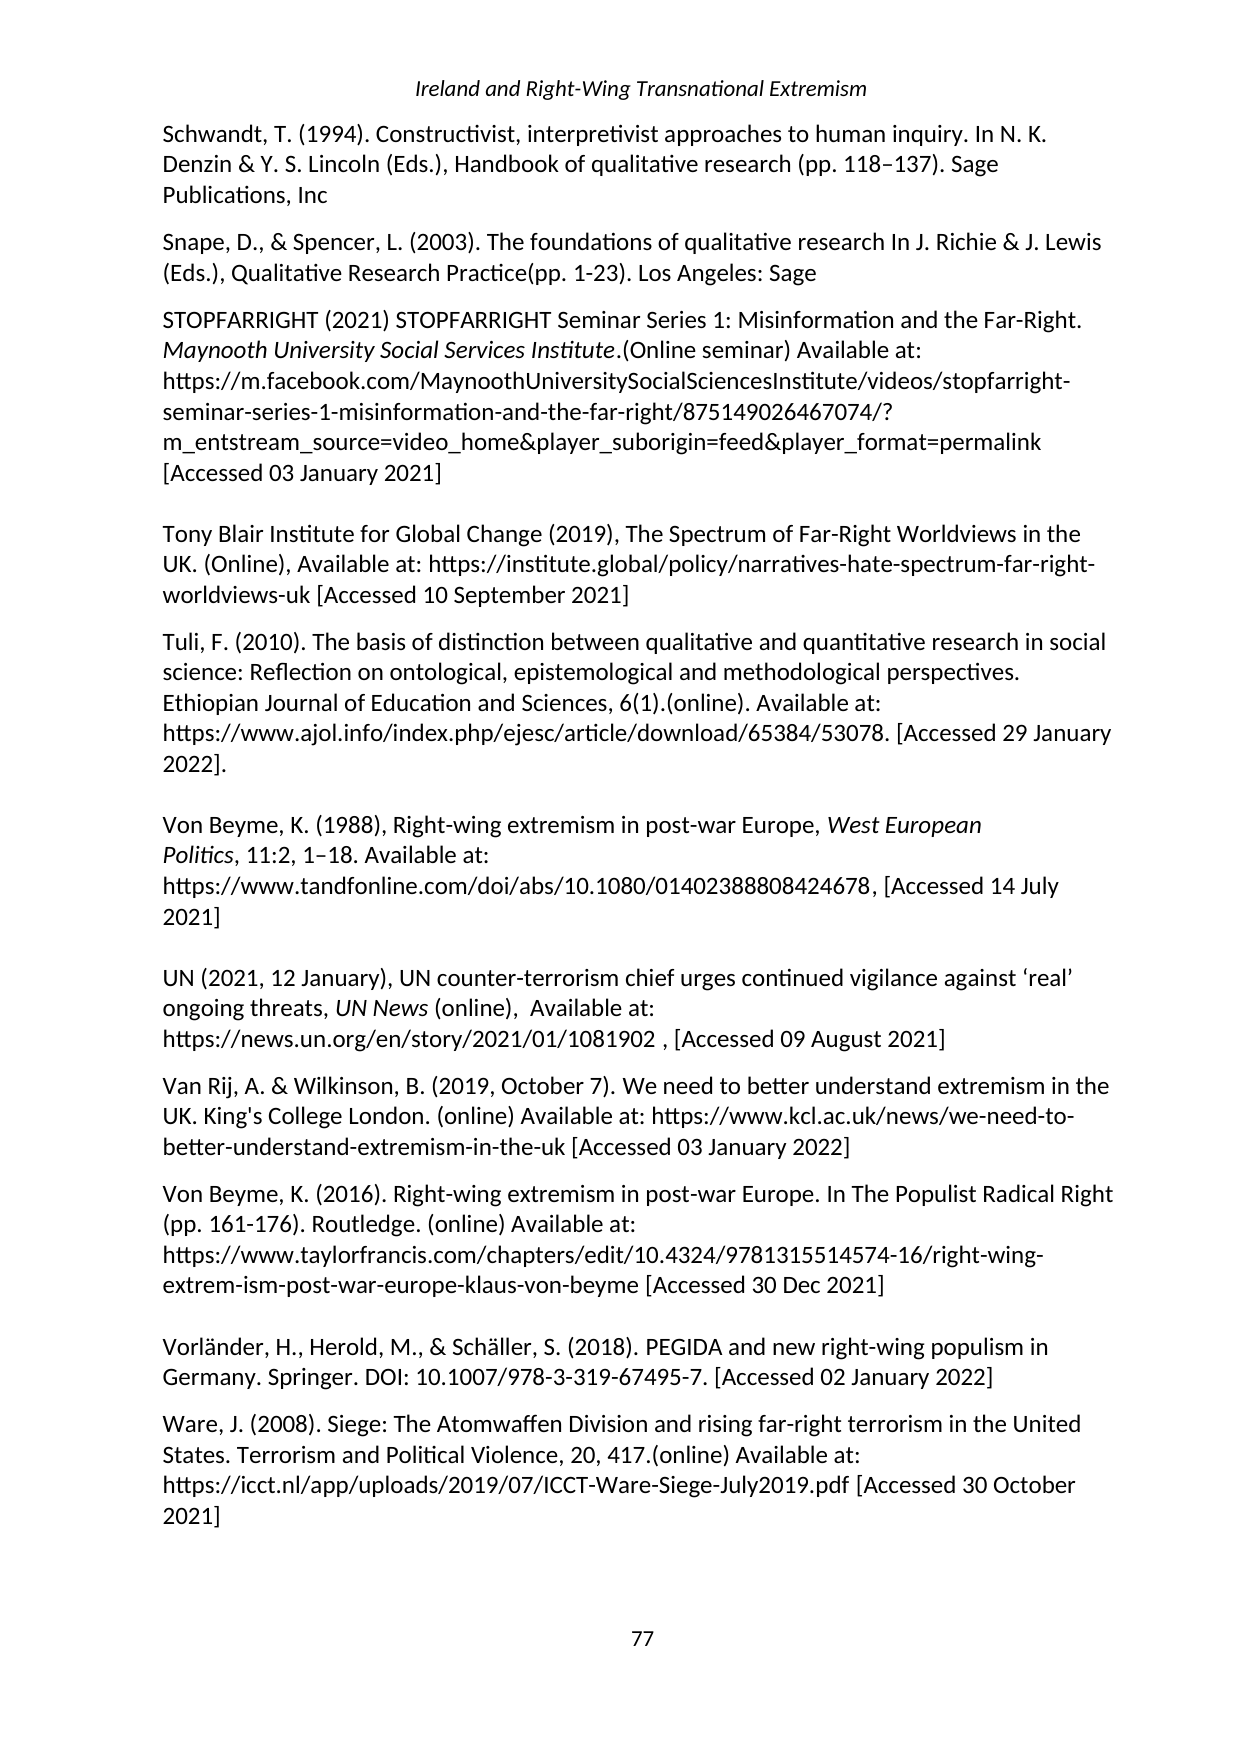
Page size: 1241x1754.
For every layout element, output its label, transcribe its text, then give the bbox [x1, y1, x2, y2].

text Tuli, F. (2010). The basis of distinction between qualitative and quantitative research in social science: Reflection on ontological, epistemological and methodological perspectives. Ethiopian Journal of Education and Sciences, 6(1).(online). Available at: https://www.ajol.info/index.php/ejesc/article/download/65384/53078. [Accessed 29 January 2022]. [162, 626, 1122, 778]
text STOPFARRIGHT (2021) STOPFARRIGHT Seminar Series 1: Misinformation and the Far-Right. Maynooth University Social Services Institute.(Online seminar) Available at: https://m.facebook.com/MaynoothUniversitySocialSciencesInstitute/videos/stopfarright-seminar-series-1-misinformation-and-the-far-right/875149026467074/?m_entstream_source=video_home&player_suborigin=feed&player_format=permalink [Accessed 03 January 2021] [162, 304, 1122, 487]
text Tony Blair Institute for Global Change (2019), The Spectrum of Far-Right Worldviews in the UK. (Online), Available at: https://institute.global/policy/narratives-hate-spectrum-far-right-worldviews-uk [Accessed 10 September 2021] [162, 518, 1122, 609]
text Van Rij, A. & Wilkinson, B. (2019, October 7). We need to better understand extremism in the UK. King's College London. (online) Available at: https://www.kcl.ac.uk/news/we-need-to-better-understand-extremism-in-the-uk [Accessed 03 January 2022] [162, 1070, 1122, 1161]
text Vorländer, H., Herold, M., & Schäller, S. (2018). PEGIDA and new right-wing populism in Germany. Springer. DOI: 10.1007/978-3-319-67495-7. [Accessed 02 January 2022] [162, 1331, 1122, 1392]
text Von Beyme, K. (1988), Right-wing extremism in post-war Europe, West European [162, 809, 1122, 839]
text Snape, D., & Spencer, L. (2003). The foundations of qualitative research In J. Richie & J. Lewis (Eds.), Qualitative Research Practice(pp. 1-23). Los Angeles: Sage [162, 226, 1122, 287]
text Schwandt, T. (1994). Constructivist, interpretivist approaches to human inquiry. In N. K. Denzin & Y. S. Lincoln (Eds.), Handbook of qualitative research (pp. 118–137). Sage Publications, Inc [162, 118, 1122, 210]
text Politics, 11:2, 1–18. Available at: https://www.tandfonline.com/doi/abs/10.1080/01402388808424678, [Accessed 14 July 2021] [162, 839, 1122, 931]
text UN (2021, 12 January), UN counter-terrorism chief urges continued vigilance against ‘real’ ongoing threats, UN News (online), Available at: https://news.un.org/en/story/2021/01/1081902 , [Accessed 09 August 2021] [162, 962, 1122, 1053]
text Von Beyme, K. (2016). Right-wing extremism in post-war Europe. In The Populist Radical Right (pp. 161-176). Routledge. (online) Available at: https://www.taylorfrancis.com/chapters/edit/10.4324/9781315514574-16/right-wing-extrem-ism-post-war-europe-klaus-von-beyme [Accessed 30 Dec 2021] [162, 1178, 1122, 1300]
text Ware, J. (2008). Siege: The Atomwaffen Division and rising far-right terrorism in the United States. Terrorism and Political Violence, 20, 417.(online) Available at: https://icct.nl/app/uploads/2019/07/ICCT-Ware-Siege-July2019.pdf [Accessed 30 October 2021] [162, 1408, 1122, 1531]
